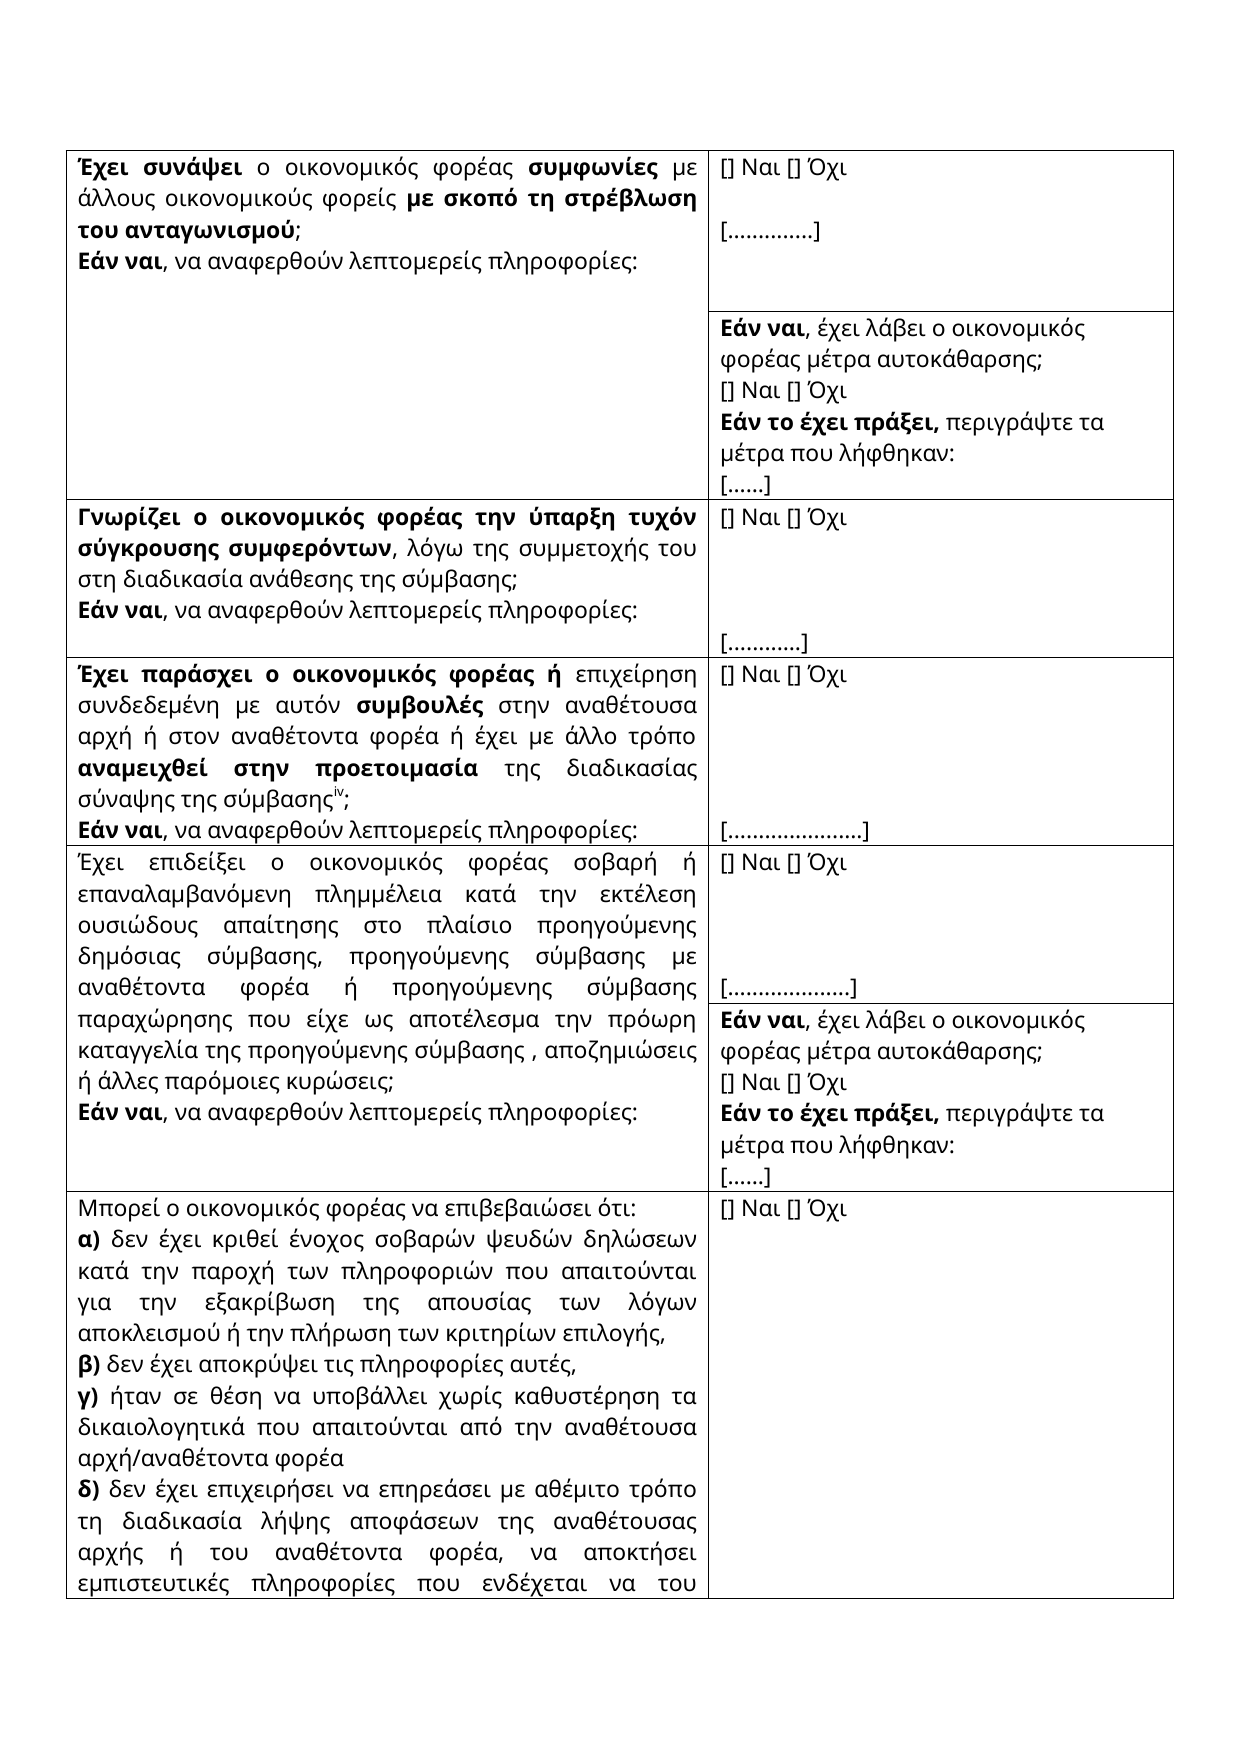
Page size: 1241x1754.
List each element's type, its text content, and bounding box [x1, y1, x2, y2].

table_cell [67, 1192, 708, 1598]
table_cell Γνωρίζει ο οικονομικός φορέας την ύπαρξη τυχόν σύγκρουσης συμφερόντων, λόγω της συμμετοχής του στη διαδικασία ανάθεσης της σύμβασης; Εάν ναι, να αναφερθούν λεπτομερείς πληροφορίες: [67, 500, 708, 657]
table_cell Εάν ναι, έχει λάβει ο οικονομικός φορέας μέτρα αυτοκάθαρσης; [] Ναι [] Όχι Εάν το έχει πράξει, περιγράψτε τα μέτρα που λήφθηκαν: [……] [709, 1004, 1173, 1191]
table_cell [] Ναι [] Όχι [….................] [709, 846, 1173, 1002]
table_cell [] Ναι [] Όχι [.........…] [709, 500, 1173, 657]
table_cell [] Ναι [] Όχι [...................…] [709, 658, 1173, 845]
table_cell [] Ναι [] Όχι […...........] [709, 151, 1173, 311]
table_cell Έχει επιδείξει ο οικονομικός φορέας σοβαρή ή επαναλαμβανόμενη πλημμέλεια κατά την εκτέλεση ουσιώδους απαίτησης στο πλαίσιο προηγούμενης δημόσιας σύμβασης, προηγούμενης σύμβασης με αναθέτοντα φορέα ή προηγούμενης σύμβασης παραχώρησης που είχε ως αποτέλεσμα την πρόωρη καταγγελία της προηγούμενης σύμβασης , αποζημιώσεις ή άλλες παρόμοιες κυρώσεις; Εάν ναι, να αναφερθούν λεπτομερείς πληροφορίες: [67, 846, 708, 1191]
table_cell [] Ναι [] Όχι [709, 1192, 1173, 1598]
table_cell Εάν ναι, έχει λάβει ο οικονομικός φορέας μέτρα αυτοκάθαρσης; [] Ναι [] Όχι Εάν το έχει πράξει, περιγράψτε τα μέτρα που λήφθηκαν: [……] [709, 312, 1173, 499]
table_cell Έχει παράσχει ο οικονομικός φορέας ή επιχείρηση συνδεδεμένη με αυτόν συμβουλές στην αναθέτουσα αρχή ή στον αναθέτοντα φορέα ή έχει με άλλο τρόπο αναμειχθεί στην προετοιμασία της διαδικασίας σύναψης της σύμβασης; Εάν ναι, να αναφερθούν λεπτομερείς πληροφορίες: [67, 658, 708, 845]
table_cell Έχει συνάψει ο οικονομικός φορέας συμφωνίες με άλλους οικονομικούς φορείς με σκοπό τη στρέβλωση του ανταγωνισμού; Εάν ναι, να αναφερθούν λεπτομερείς πληροφορίες: [67, 151, 708, 499]
